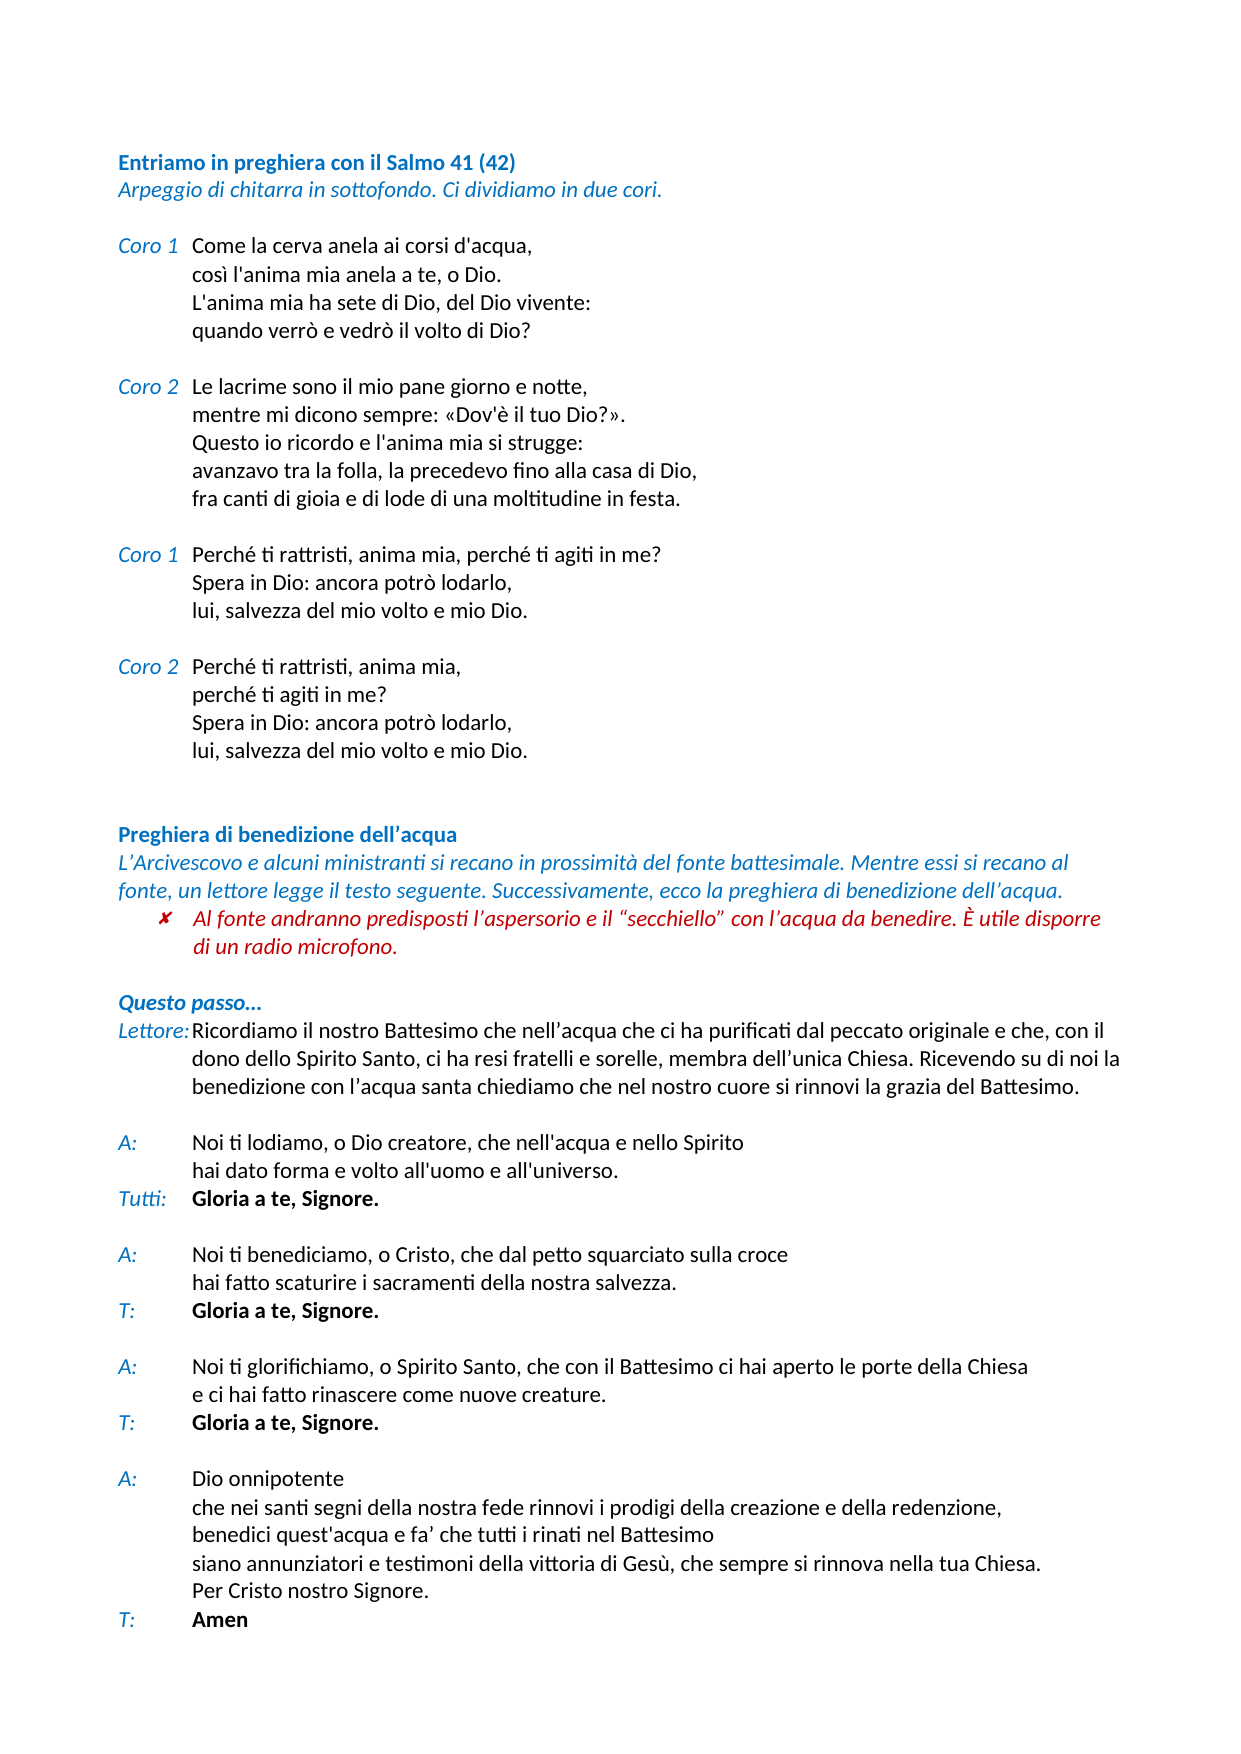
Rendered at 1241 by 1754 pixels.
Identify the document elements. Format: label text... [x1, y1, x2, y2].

text Questo passo… [118, 988, 1122, 1016]
text T: Gloria a te, Signore. [118, 1408, 1122, 1437]
text Lettore: Ricordiamo il nostro Battesimo che nell’acqua che ci ha purificati dal peccato originale e che, con il dono dello Spirito Santo, ci ha resi fratelli e sorelle, membra dell’unica Chiesa. Ricevendo su di noi la benedizione con l’acqua santa chiediamo che nel nostro cuore si rinnovi la grazia del Battesimo. [118, 1016, 1122, 1100]
text così l'anima mia anela a te, o Dio. [118, 260, 1122, 288]
text Coro 2 Perché ti rattristi, anima mia, [118, 652, 1122, 680]
text quando verrò e vedrò il volto di Dio? [118, 316, 1122, 344]
text Spera in Dio: ancora potrò lodarlo, [118, 708, 1122, 736]
text Tutti: Gloria a te, Signore. [118, 1184, 1122, 1212]
text fra canti di gioia e di lode di una moltitudine in festa. [118, 484, 1122, 512]
text benedici quest'acqua e fa’ che tutti i rinati nel Battesimo [118, 1521, 1122, 1549]
text A: Noi ti lodiamo, o Dio creatore, che nell'acqua e nello Spirito [118, 1128, 1122, 1156]
text T: Amen [118, 1605, 1122, 1633]
list Al fonte andranno predisposti l’aspersorio e il “secchiello” con l’acqua da benedire. È utile disporre di un radio microfono. [156, 904, 1122, 960]
text A: Dio onnipotente [118, 1464, 1122, 1493]
text Questo io ricordo e l'anima mia si strugge: [118, 428, 1122, 456]
text Arpeggio di chitarra in sottofondo. Ci dividiamo in due cori. [118, 176, 1122, 204]
text Coro 1 Come la cerva anela ai corsi d'acqua, [118, 232, 1122, 260]
text mentre mi dicono sempre: «Dov'è il tuo Dio?». [192, 400, 1122, 428]
text A: Noi ti glorifichiamo, o Spirito Santo, che con il Battesimo ci hai aperto le porte della Chiesa [118, 1352, 1122, 1381]
text avanzavo tra la folla, la precedevo fino alla casa di Dio, [118, 456, 1122, 484]
text A: Noi ti benediciamo, o Cristo, che dal petto squarciato sulla croce [118, 1240, 1122, 1268]
text L'anima mia ha sete di Dio, del Dio vivente: [118, 288, 1122, 316]
text hai dato forma e volto all'uomo e all'universo. [118, 1156, 1122, 1184]
text L’Arcivescovo e alcuni ministranti si recano in prossimità del fonte battesimale. Mentre essi si recano al fonte, un lettore legge il testo seguente. Successivamente, ecco la preghiera di benedizione dell’acqua. [118, 848, 1122, 904]
text che nei santi segni della nostra fede rinnovi i prodigi della creazione e della redenzione, [118, 1493, 1122, 1521]
text lui, salvezza del mio volto e mio Dio. [118, 736, 1122, 764]
text hai fatto scaturire i sacramenti della nostra salvezza. [118, 1268, 1122, 1296]
text T: Gloria a te, Signore. [118, 1296, 1122, 1324]
text Coro 2 Le lacrime sono il mio pane giorno e notte, [118, 372, 1122, 400]
text Preghiera di benedizione dell’acqua [118, 820, 1122, 848]
text Entriamo in preghiera con il Salmo 41 (42) [118, 148, 1122, 176]
text Coro 1 Perché ti rattristi, anima mia, perché ti agiti in me? [118, 540, 1122, 568]
text Per Cristo nostro Signore. [118, 1577, 1122, 1605]
text siano annunziatori e testimoni della vittoria di Gesù, che sempre si rinnova nella tua Chiesa. [118, 1549, 1122, 1577]
text e ci hai fatto rinascere come nuove creature. [118, 1381, 1122, 1408]
text lui, salvezza del mio volto e mio Dio. [118, 596, 1122, 624]
text perché ti agiti in me? [118, 680, 1122, 708]
text Spera in Dio: ancora potrò lodarlo, [118, 568, 1122, 596]
